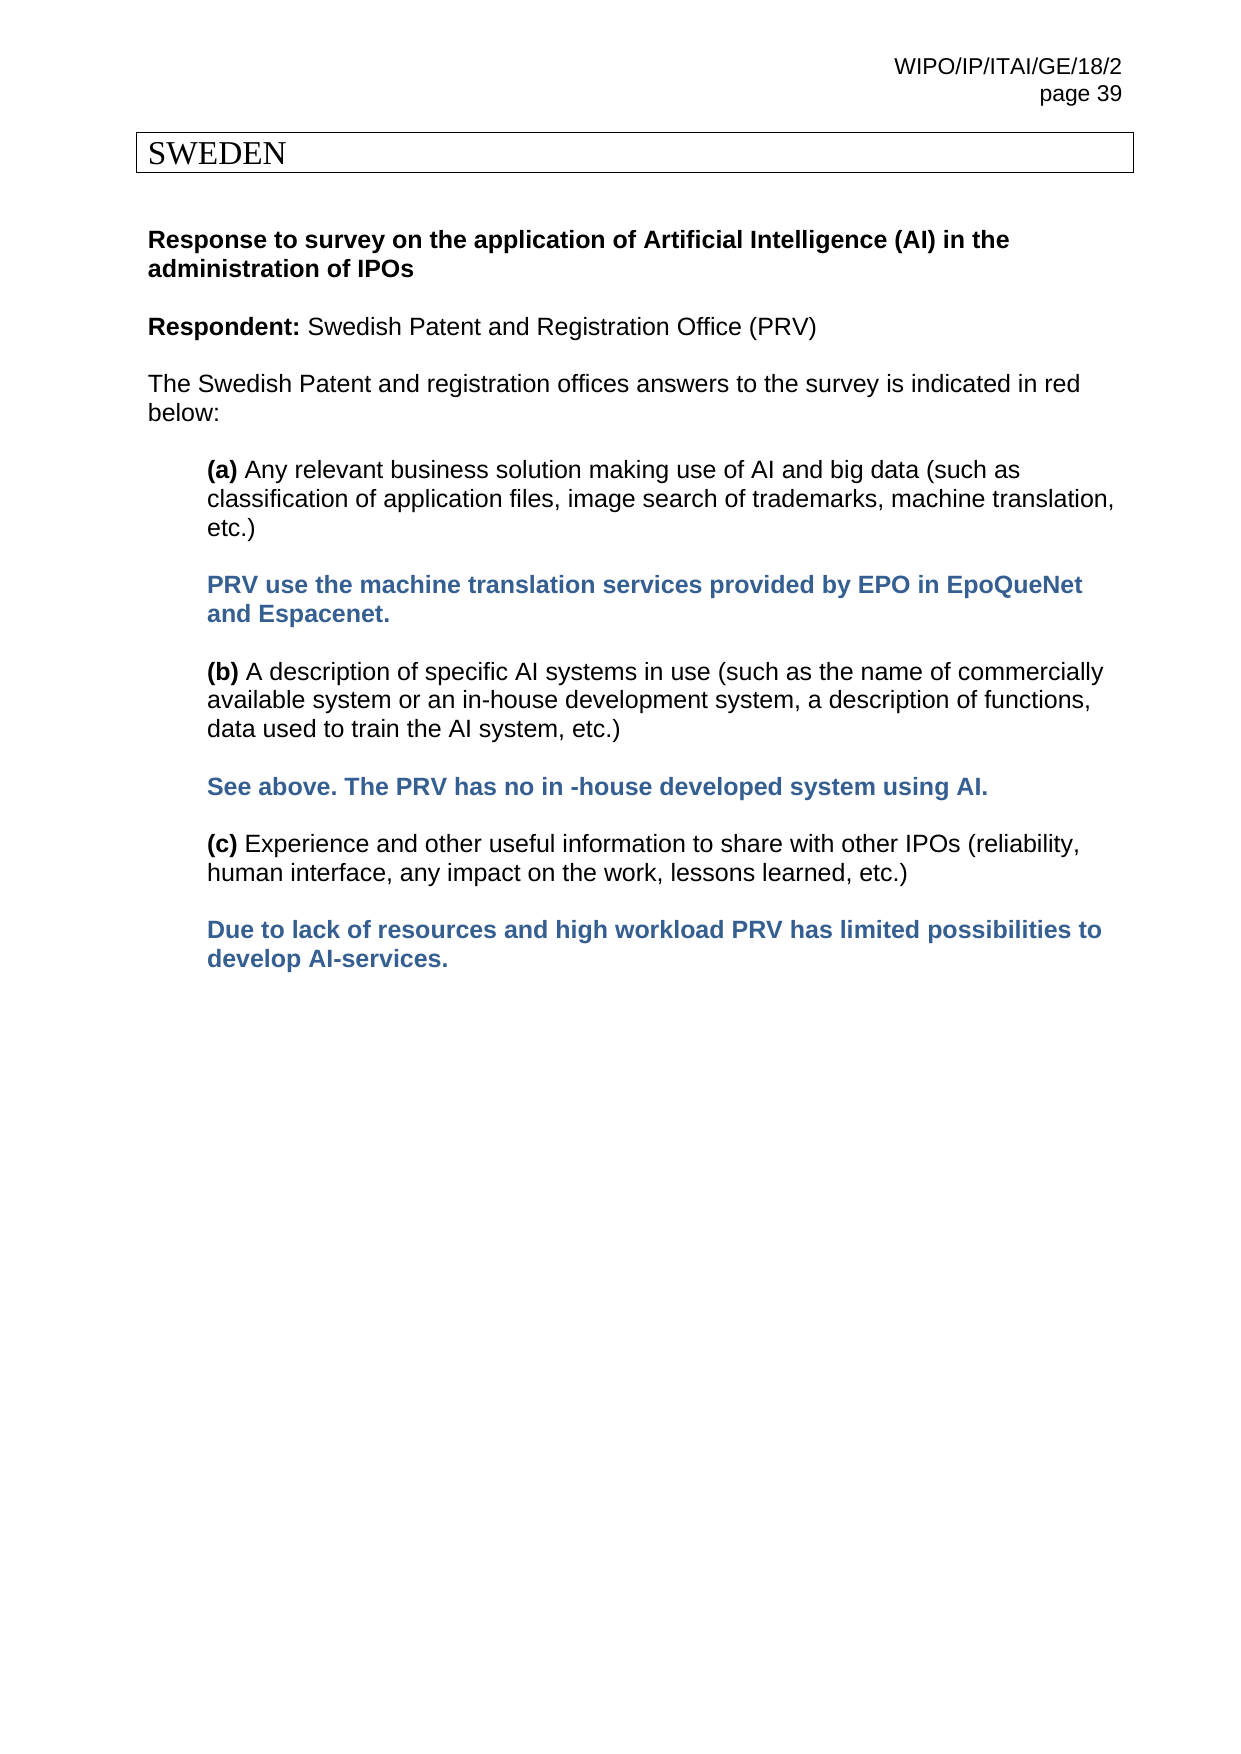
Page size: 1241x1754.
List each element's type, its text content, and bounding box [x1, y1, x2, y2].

text Respondent: Swedish Patent and Registration Office (PRV) [148, 312, 1122, 340]
text PRV use the machine translation services provided by EPO in EpoQueNet and Espacenet. [207, 570, 1122, 628]
text (a) Any relevant business solution making use of AI and big data (such as classification of application files, image search of trademarks, machine translation, etc.) [207, 455, 1122, 542]
text (b) A description of specific AI systems in use (such as the name of commercially available system or an in-house development system, a description of functions, data used to train the AI system, etc.) [207, 657, 1122, 743]
text (c) Experience and other useful information to share with other IPOs (reliability, human interface, any impact on the work, lessons learned, etc.) [207, 829, 1122, 887]
text The Swedish Patent and registration offices answers to the survey is indicated in red below: [148, 369, 1122, 427]
text See above. The PRV has no in -house developed system using AI. [148, 772, 1122, 800]
text Due to lack of resources and high workload PRV has limited possibilities to develop AI-services. [207, 915, 1122, 973]
table_header SWEDEN [137, 133, 1133, 172]
text Response to survey on the application of Artificial Intelligence (AI) in the administration of IPOs [148, 225, 1122, 283]
